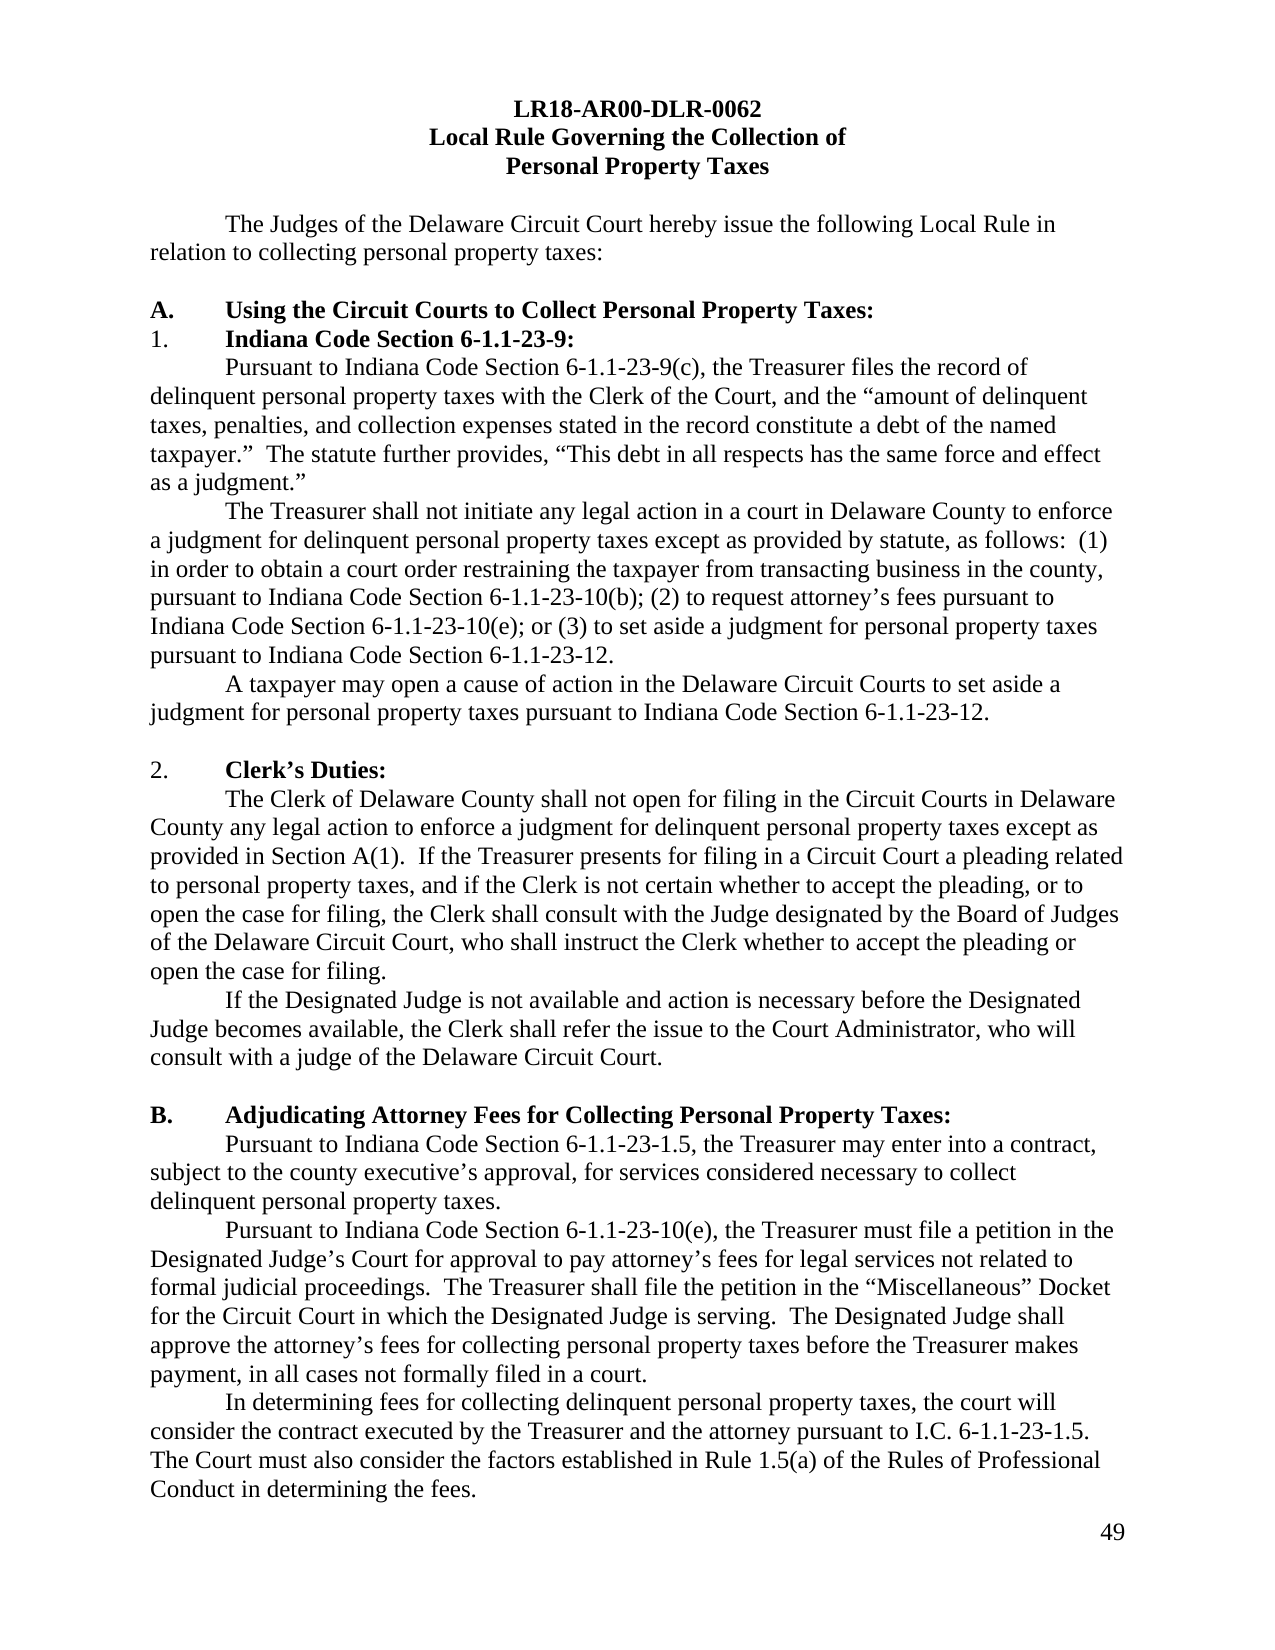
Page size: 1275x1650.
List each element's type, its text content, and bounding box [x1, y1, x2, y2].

text In determining fees for collecting delinquent personal property taxes, the court will consider the contract executed by the Treasurer and the attorney pursuant to I.C. 6-1.1-23-1.5. The Court must also consider the factors established in Rule 1.5(a) of the Rules of Professional Conduct in determining the fees. [150, 1387, 1125, 1502]
text B. Adjudicating Attorney Fees for Collecting Personal Property Taxes: [150, 1100, 1125, 1129]
text Pursuant to Indiana Code Section 6-1.1-23-9(c), the Treasurer files the record of delinquent personal property taxes with the Clerk of the Court, and the “amount of delinquent taxes, penalties, and collection expenses stated in the record constitute a debt of the named taxpayer.” The statute further provides, “This debt in all respects has the same force and effect as a judgment.” [150, 352, 1125, 496]
text The Clerk of Delaware County shall not open for filing in the Circuit Courts in Delaware County any legal action to enforce a judgment for delinquent personal property taxes except as provided in Section A(1). If the Treasurer presents for filing in a Circuit Court a pleading related to personal property taxes, and if the Clerk is not certain whether to accept the pleading, or to open the case for filing, the Clerk shall consult with the Judge designated by the Board of Judges of the Delaware Circuit Court, who shall instruct the Clerk whether to accept the pleading or open the case for filing. [150, 784, 1125, 985]
text LR18-AR00-DLR-0062 [150, 94, 1125, 122]
text Personal Property Taxes [150, 151, 1125, 180]
text 2. Clerk’s Duties: [150, 755, 1125, 784]
text A taxpayer may open a cause of action in the Delaware Circuit Courts to set aside a judgment for personal property taxes pursuant to Indiana Code Section 6-1.1-23-12. [150, 669, 1125, 726]
text If the Designated Judge is not available and action is necessary before the Designated Judge becomes available, the Clerk shall refer the issue to the Court Administrator, who will consult with a judge of the Delaware Circuit Court. [150, 985, 1125, 1071]
text The Treasurer shall not initiate any legal action in a court in Delaware County to enforce a judgment for delinquent personal property taxes except as provided by statute, as follows: (1) in order to obtain a court order restraining the taxpayer from transacting business in the county, pursuant to Indiana Code Section 6-1.1-23-10(b); (2) to request attorney’s fees pursuant to Indiana Code Section 6-1.1-23-10(e); or (3) to set aside a judgment for personal property taxes pursuant to Indiana Code Section 6-1.1-23-12. [150, 496, 1125, 669]
text Local Rule Governing the Collection of [150, 122, 1125, 151]
text Pursuant to Indiana Code Section 6-1.1-23-10(e), the Treasurer must file a petition in the Designated Judge’s Court for approval to pay attorney’s fees for legal services not related to formal judicial proceedings. The Treasurer shall file the petition in the “Miscellaneous” Docket for the Circuit Court in which the Designated Judge is serving. The Designated Judge shall approve the attorney’s fees for collecting personal property taxes before the Treasurer makes payment, in all cases not formally filed in a court. [150, 1215, 1125, 1387]
text Pursuant to Indiana Code Section 6-1.1-23-1.5, the Treasurer may enter into a contract, subject to the county executive’s approval, for services considered necessary to collect delinquent personal property taxes. [150, 1129, 1125, 1215]
text 1. Indiana Code Section 6-1.1-23-9: [150, 324, 1125, 352]
text The Judges of the Delaware Circuit Court hereby issue the following Local Rule in relation to collecting personal property taxes: [150, 209, 1125, 266]
text A. Using the Circuit Courts to Collect Personal Property Taxes: [150, 295, 1125, 324]
